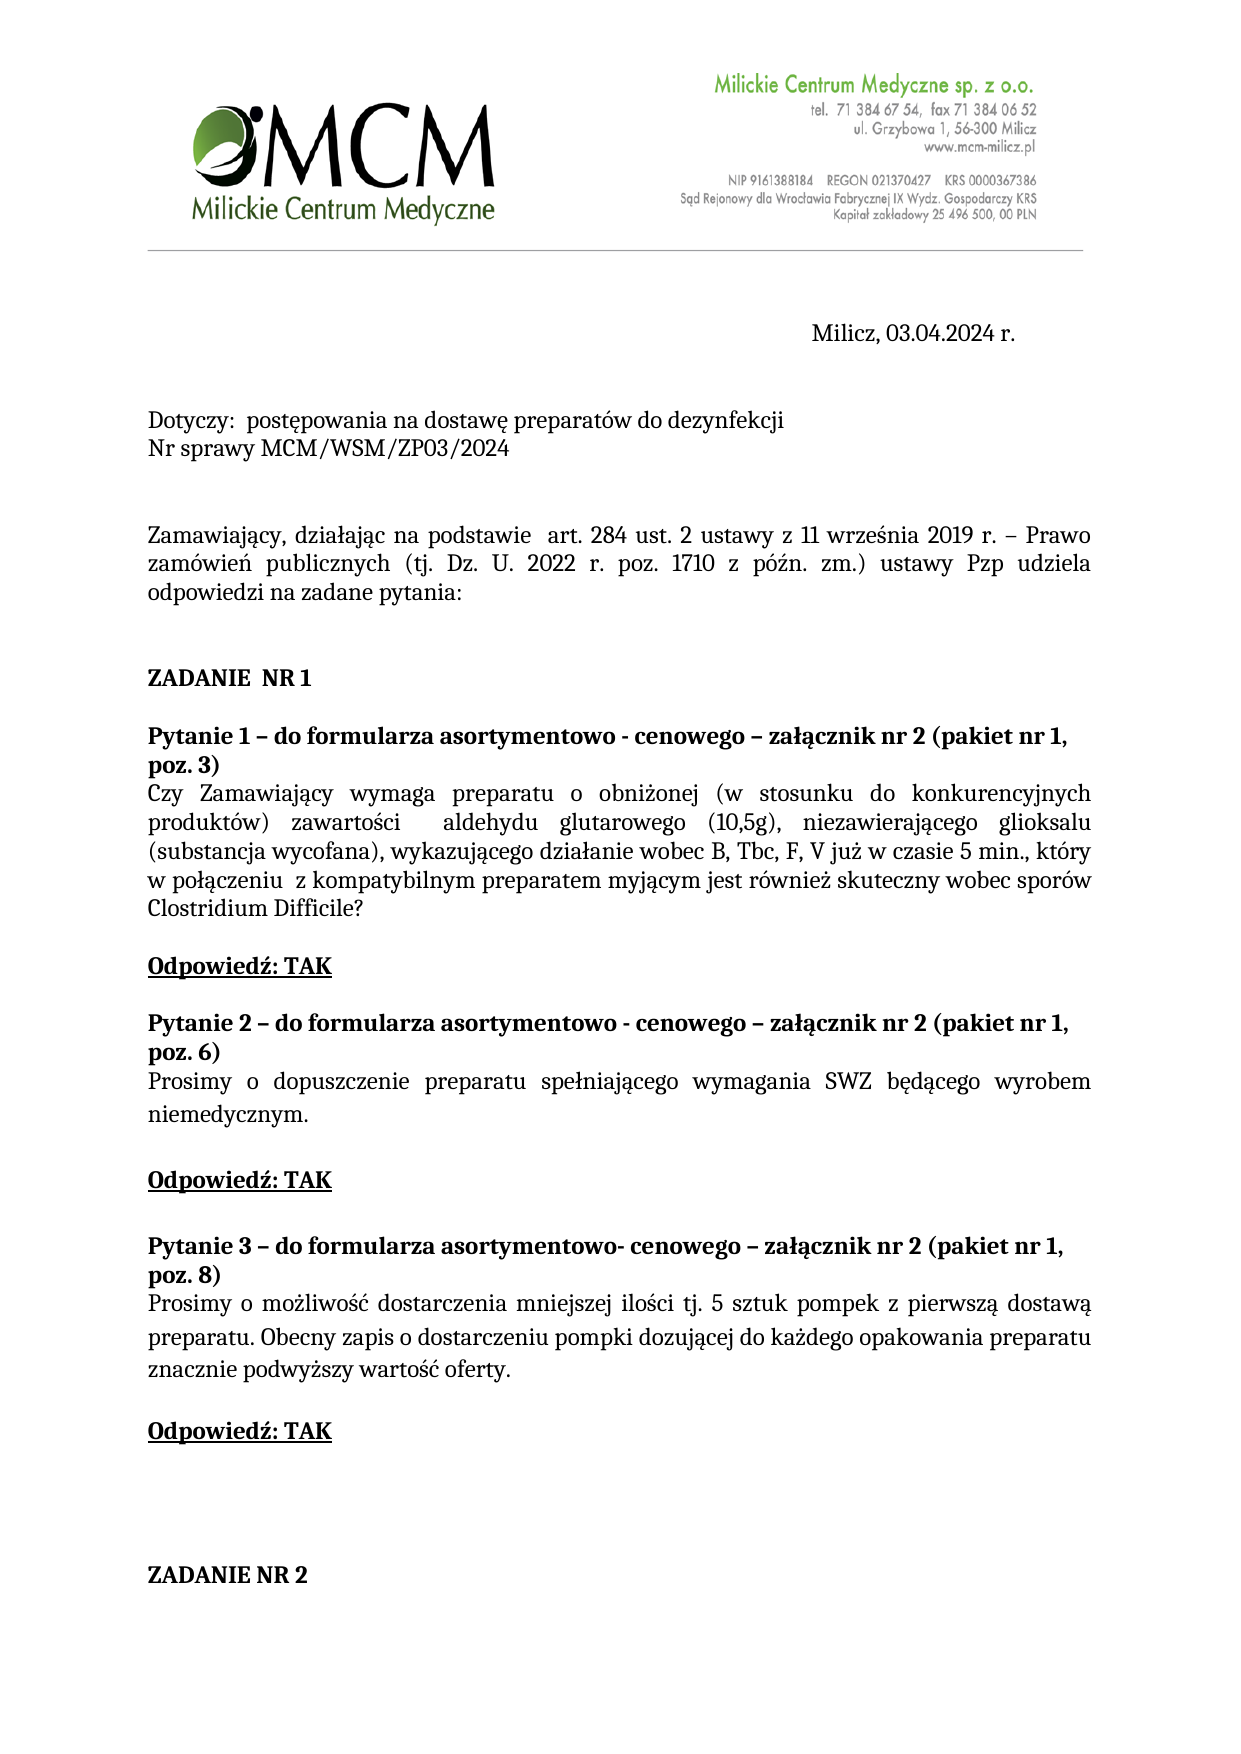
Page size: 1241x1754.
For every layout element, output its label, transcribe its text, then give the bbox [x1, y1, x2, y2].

text Prosimy o dopuszczenie preparatu spełniającego wymagania SWZ będącego wyrobem niemedycznym. [148, 1067, 1093, 1128]
text Odpowiedź: TAK [148, 1166, 1093, 1194]
text ZADANIE NR 1 [148, 664, 1093, 693]
text Prosimy o możliwość dostarczenia mniejszej ilości tj. 5 sztuk pompek z pierwszą dostawą preparatu. Obecny zapis o dostarczeniu pompki dozującej do każdego opakowania preparatu znacznie podwyższy wartość oferty. [148, 1289, 1093, 1384]
text Czy Zamawiający wymaga preparatu o obniżonej (w stosunku do konkurencyjnych produktów) zawartości aldehydu glutarowego (10,5g), niezawierającego glioksalu (substancja wycofana), wykazującego działanie wobec B, Tbc, F, V już w czasie 5 min., który w połączeniu z kompatybilnym preparatem myjącym jest również skuteczny wobec sporów Clostridium Difficile? [148, 779, 1093, 923]
list Zamawiający, działając na podstawie art. 284 ust. 2 ustawy z 11 września 2019 r. – Prawo zamówień publicznych (tj. Dz. U. 2022 r. poz. 1710 z późn. zm.) ustawy Pzp udziela odpowiedzi na zadane pytania: [148, 521, 1093, 607]
text Pytanie 3 – do formularza asortymentowo- cenowego – załącznik nr 2 (pakiet nr 1, poz. 8) [148, 1232, 1093, 1289]
text Pytanie 2 – do formularza asortymentowo - cenowego – załącznik nr 2 (pakiet nr 1, poz. 6) [148, 1009, 1093, 1067]
text Pytanie 1 – do formularza asortymentowo - cenowego – załącznik nr 2 (pakiet nr 1, poz. 3) [148, 722, 1093, 779]
text Nr sprawy MCM/WSM/ZP03/2024 [148, 434, 1093, 463]
text Odpowiedź: TAK [148, 952, 1093, 981]
text Dotyczy: postępowania na dostawę preparatów do dezynfekcji [148, 406, 1093, 434]
picture [147, 73, 1093, 262]
text ZADANIE NR 2 [148, 1561, 1093, 1590]
text Milicz, 03.04.2024 r. [738, 319, 1093, 348]
text Odpowiedź: TAK [148, 1417, 1093, 1446]
